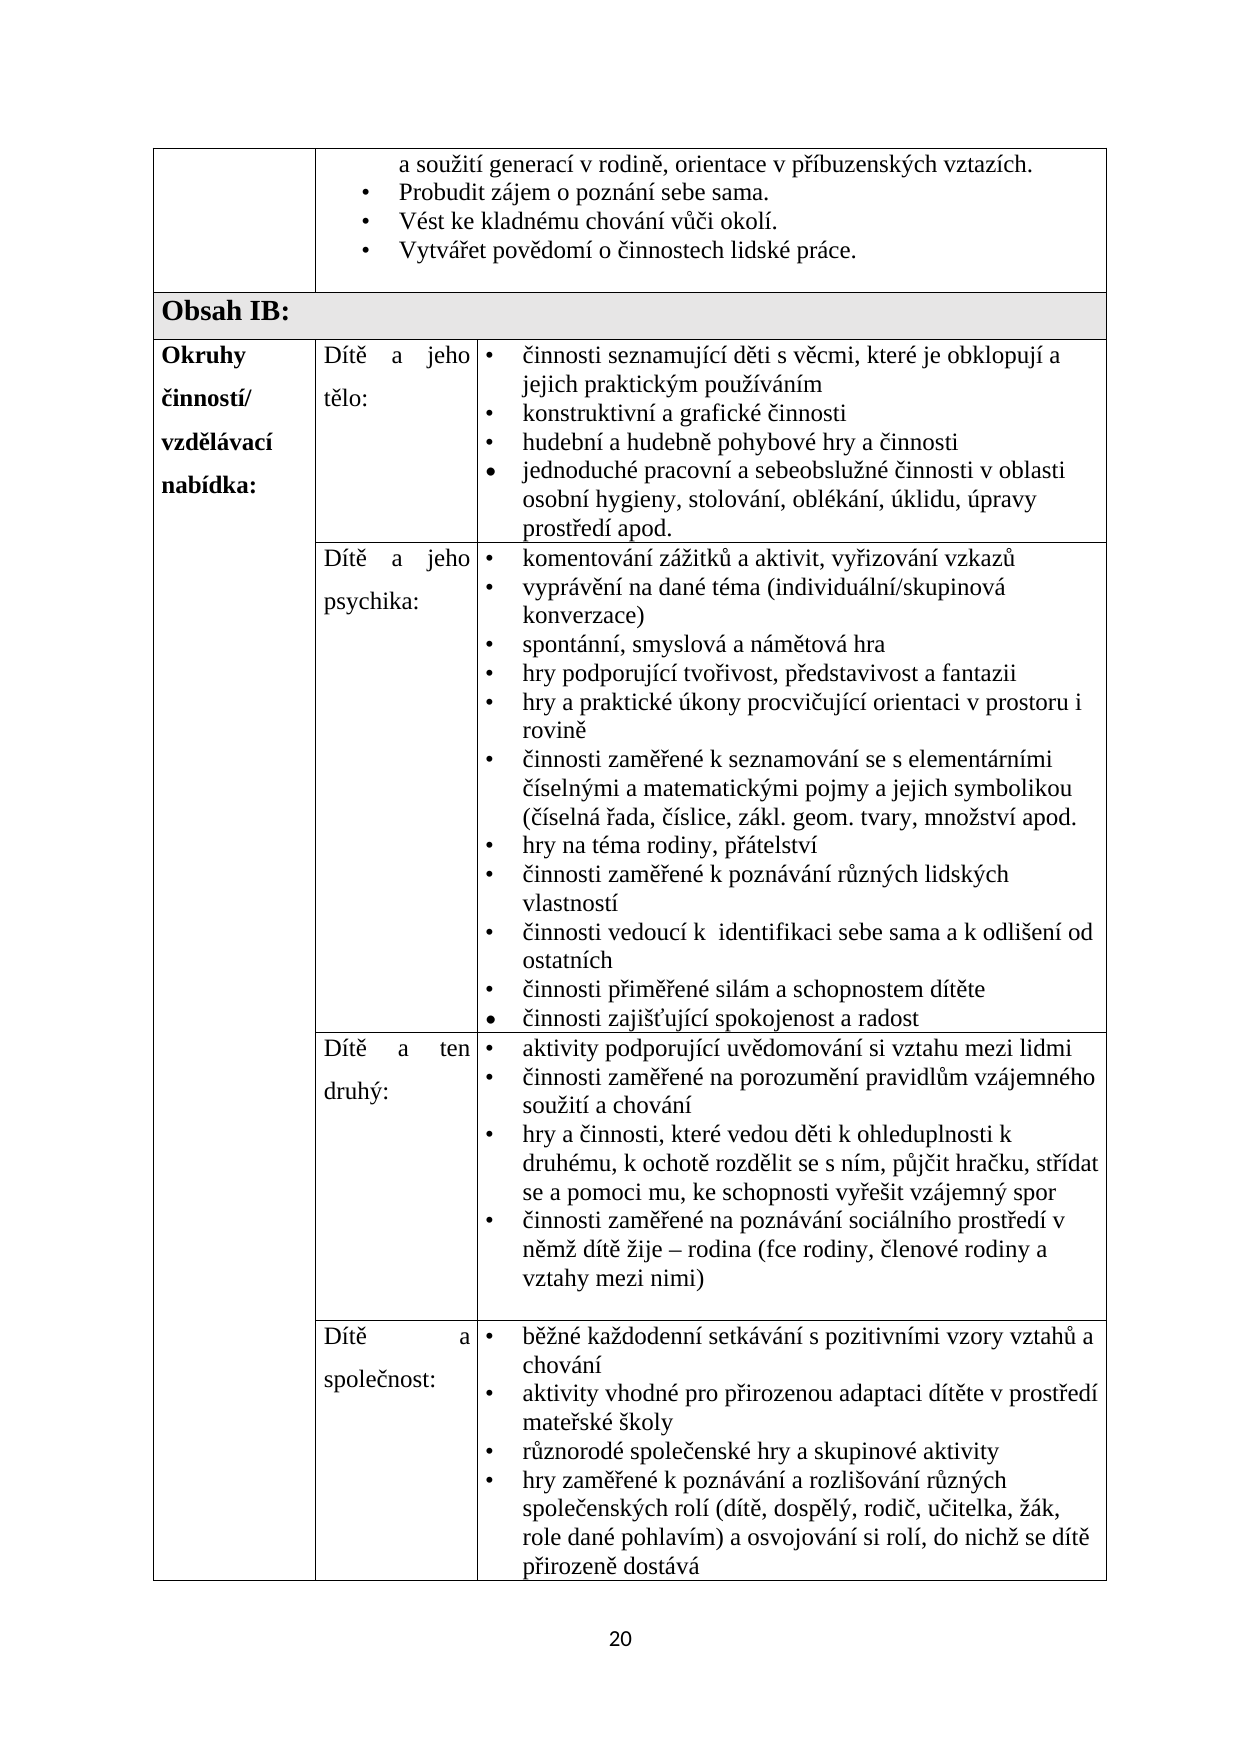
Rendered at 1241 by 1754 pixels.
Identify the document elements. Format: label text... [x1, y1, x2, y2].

table_cell Dítě a ten druhý: [316, 1033, 477, 1320]
table_cell Dítě a jeho tělo: [316, 340, 477, 542]
table_cell Dítě a jeho psychika: [316, 543, 477, 1032]
table_cell Obsah IB: [154, 293, 1106, 339]
table_cell Okruhy činností/ vzdělávací nabídka: [154, 340, 315, 1580]
table_cell činnosti seznamující děti s věcmi, které je obklopují a jejich praktickým používáním konstruktivní a grafické činnosti hudební a hudebně pohybové hry a činnosti jednoduché pracovní a sebeobslužné činnosti v oblasti osobní hygieny, stolování, oblékání, úklidu, úpravy prostředí apod. [478, 340, 1106, 542]
table_cell aktivity podporující uvědomování si vztahu mezi lidmi činnosti zaměřené na porozumění pravidlům vzájemného soužití a chování hry a činnosti, které vedou děti k ohleduplnosti k druhému, k ochotě rozdělit se s ním, půjčit hračku, střídat se a pomoci mu, ke schopnosti vyřešit vzájemný spor činnosti zaměřené na poznávání sociálního prostředí v němž dítě žije – rodina (fce rodiny, členové rodiny a vztahy mezi nimi) [478, 1033, 1106, 1320]
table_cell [154, 149, 315, 292]
table_cell Dítě a společnost: [316, 1321, 477, 1580]
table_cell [316, 149, 1106, 292]
table_cell komentování zážitků a aktivit, vyřizování vzkazů vyprávění na dané téma (individuální/skupinová konverzace) spontánní, smyslová a námětová hra hry podporující tvořivost, představivost a fantazii hry a praktické úkony procvičující orientaci v prostoru i rovině činnosti zaměřené k seznamování se s elementárními číselnými a matematickými pojmy a jejich symbolikou (číselná řada, číslice, zákl. geom. tvary, množství apod. hry na téma rodiny, přátelství činnosti zaměřené k poznávání různých lidských vlastností činnosti vedoucí k identifikaci sebe sama a k odlišení od ostatních činnosti přiměřené silám a schopnostem dítěte činnosti zajišťující spokojenost a radost [478, 543, 1106, 1032]
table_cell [478, 1321, 1106, 1580]
